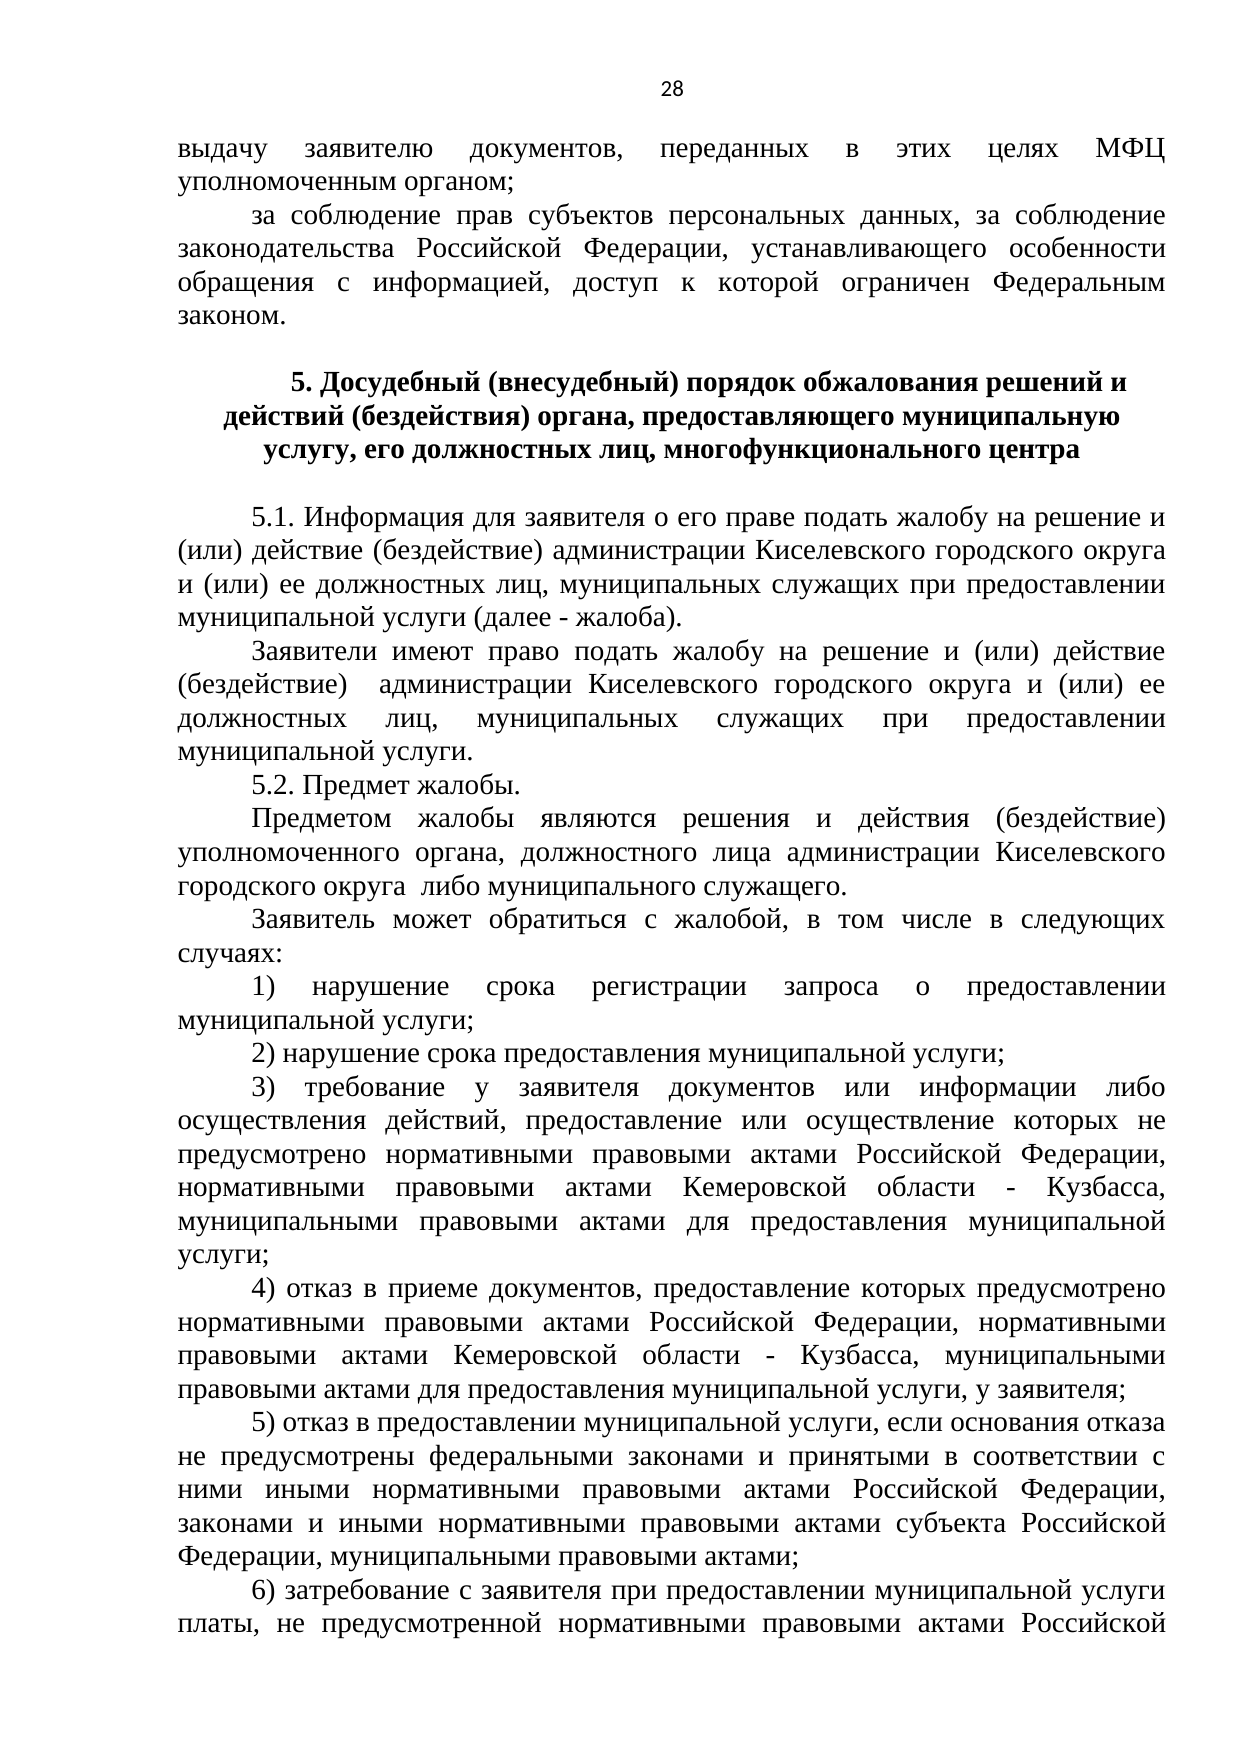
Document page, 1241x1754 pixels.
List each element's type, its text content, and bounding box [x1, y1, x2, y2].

text за соблюдение прав субъектов персональных данных, за соблюдение законодательства Российской Федерации, устанавливающего особенности обращения с информацией, доступ к которой ограничен Федеральным законом. [177, 197, 1167, 331]
text 4) отказ в приеме документов, предоставление которых предусмотрено нормативными правовыми актами Российской Федерации, нормативными правовыми актами Кемеровской области - Кузбасса, муниципальными правовыми актами для предоставления муниципальной услуги, у заявителя; [177, 1270, 1167, 1404]
text 5.2. Предмет жалобы. [177, 767, 1167, 801]
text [177, 130, 1167, 197]
text Предметом жалобы являются решения и действия (бездействие) уполномоченного органа, должностного лица администрации Киселевского городского округа либо муниципального служащего. [177, 801, 1167, 901]
text 2) нарушение срока предоставления муниципальной услуги; [177, 1035, 1167, 1069]
text 3) требование у заявителя документов или информации либо осуществления действий, предоставление или осуществление которых не предусмотрено нормативными правовыми актами Российской Федерации, нормативными правовыми актами Кемеровской области - Кузбасса, муниципальными правовыми актами для предоставления муниципальной услуги; [177, 1069, 1167, 1270]
text 1) нарушение срока регистрации запроса о предоставлении муниципальной услуги; [177, 968, 1167, 1035]
text 5. Досудебный (внесудебный) порядок обжалования решений и действий (бездействия) органа, предоставляющего муниципальную услугу, его должностных лиц, многофункционального центра [177, 364, 1167, 465]
text 5.1. Информация для заявителя о его праве подать жалобу на решение и (или) действие (бездействие) администрации Киселевского городского округа и (или) ее должностных лиц, муниципальных служащих при предоставлении муниципальной услуги (далее - жалоба). [177, 499, 1167, 633]
text Заявитель может обратиться с жалобой, в том числе в следующих случаях: [177, 901, 1167, 968]
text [177, 1572, 1167, 1639]
text Заявители имеют право подать жалобу на решение и (или) действие (бездействие) администрации Киселевского городского округа и (или) ее должностных лиц, муниципальных служащих при предоставлении муниципальной услуги. [177, 633, 1167, 767]
text 5) отказ в предоставлении муниципальной услуги, если основания отказа не предусмотрены федеральными законами и принятыми в соответствии с ними иными нормативными правовыми актами Российской Федерации, законами и иными нормативными правовыми актами субъекта Российской Федерации, муниципальными правовыми актами; [177, 1404, 1167, 1572]
